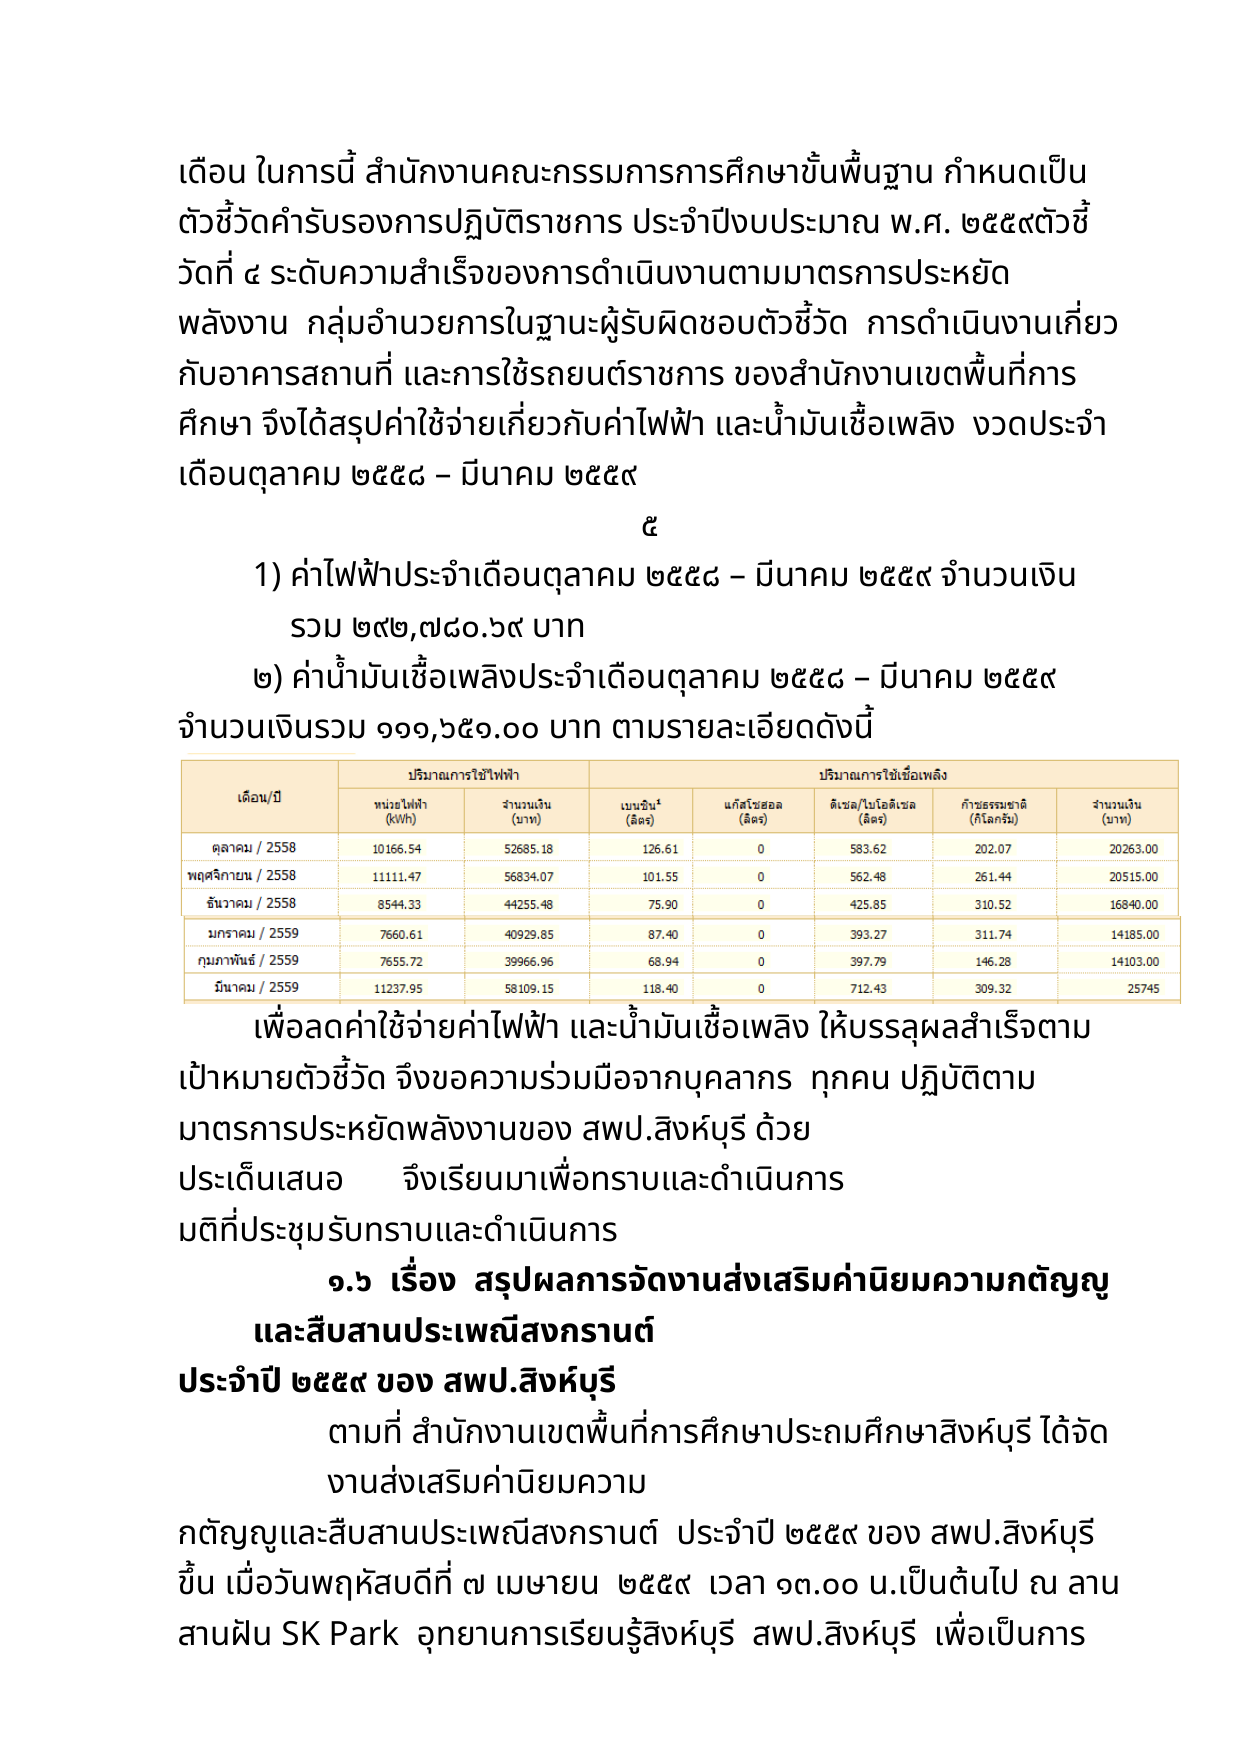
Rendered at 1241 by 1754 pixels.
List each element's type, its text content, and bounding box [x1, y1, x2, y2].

text ๕ [177, 501, 1122, 551]
list ค่าไฟฟ้าประจำเดือนตุลาคม ๒๕๕๘ – มีนาคม ๒๕๕๙ จำนวนเงินรวม ๒๙๒,๗๘๐.๖๙ บาท [252, 551, 1122, 652]
list ๒) ค่าน้ำมันเชื้อเพลิงประจำเดือนตุลาคม ๒๕๕๘ – มีนาคม ๒๕๕๙ จำนวนเงินรวม ๑๑๑,๖๕๑.๐๐ บาท ตามรายละเอียดดังนี้ เพื่อลดค่าใช้จ่ายค่าไฟฟ้า และน้ำมันเชื้อเพลิง ให้บรรลุผลสำเร็จตามเป้าหมายตัวชี้วัด จึงขอความร่วมมือจากบุคลากร ทุกคน ปฏิบัติตามมาตรการประหยัดพลังงานของ สพป.สิงห์บุรี ด้วย [177, 652, 1122, 753]
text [177, 1508, 1122, 1660]
text ประจำปี ๒๕๕๙ ของ สพป.สิงห์บุรี [177, 1357, 1122, 1408]
text ประเด็นเสนอ จึงเรียนมาเพื่อทราบและดำเนินการ มติที่ประชุม รับทราบและดำเนินการ [177, 1155, 1122, 1256]
text ๑.๖ เรื่อง สรุปผลการจัดงานส่งเสริมค่านิยมความกตัญญูและสืบสานประเพณีสงกรานต์ [252, 1256, 1122, 1357]
text ตามที่ สำนักงานเขตพื้นที่การศึกษาประถมศึกษาสิงห์บุรี ได้จัดงานส่งเสริมค่านิยมความ [327, 1408, 1122, 1508]
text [177, 148, 1122, 501]
picture [177, 753, 1186, 1004]
list ๒) ค่าน้ำมันเชื้อเพลิงประจำเดือนตุลาคม ๒๕๕๘ – มีนาคม ๒๕๕๙ จำนวนเงินรวม ๑๑๑,๖๕๑.๐๐ บาท ตามรายละเอียดดังนี้ เพื่อลดค่าใช้จ่ายค่าไฟฟ้า และน้ำมันเชื้อเพลิง ให้บรรลุผลสำเร็จตามเป้าหมายตัวชี้วัด จึงขอความร่วมมือจากบุคลากร ทุกคน ปฏิบัติตามมาตรการประหยัดพลังงานของ สพป.สิงห์บุรี ด้วย [177, 1004, 1122, 1155]
